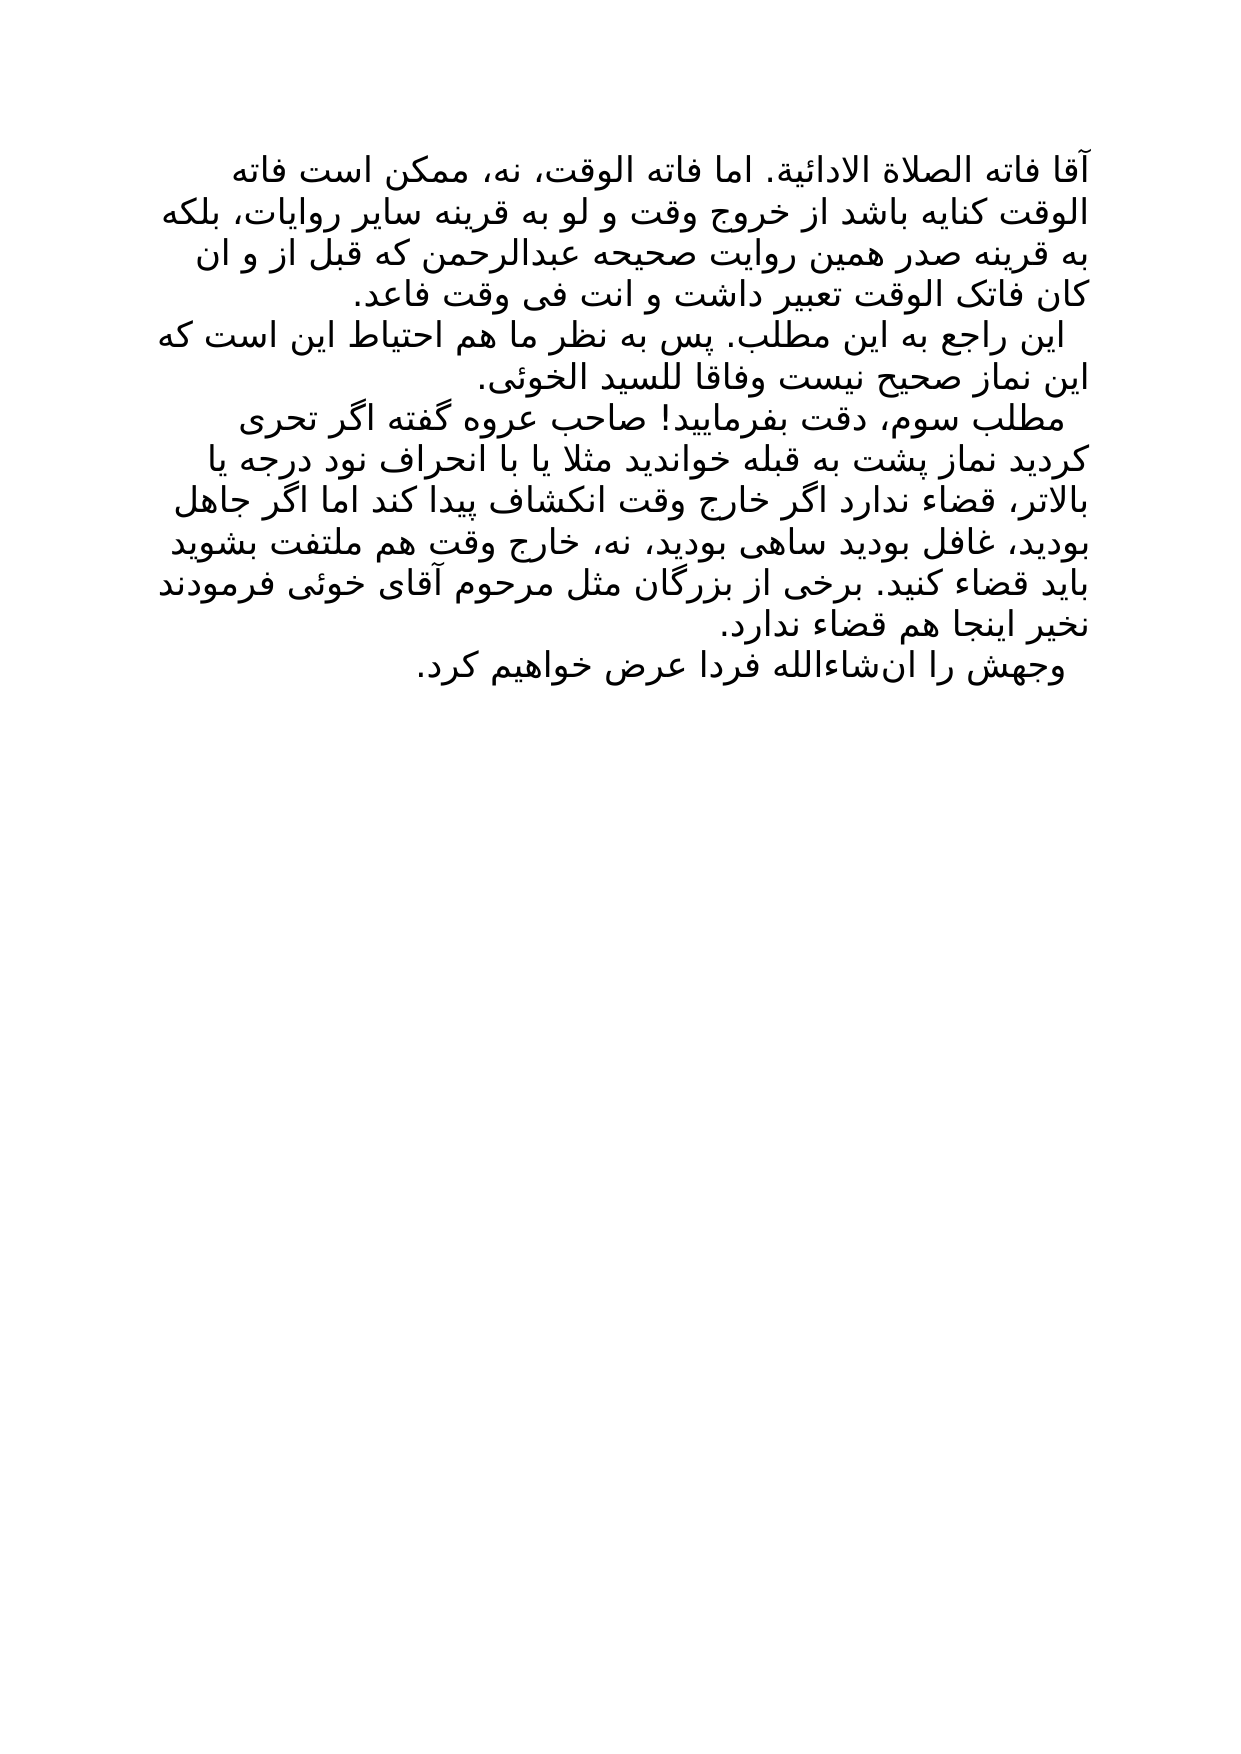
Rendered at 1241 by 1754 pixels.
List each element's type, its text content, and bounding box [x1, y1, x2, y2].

text وجهش را ان‌شاءالله فردا عرض خواهیم کرد. [150, 645, 1090, 686]
text مطلب سوم، دقت بفرمایید! صاحب عروه گفته اگر تحری کردید نماز پشت به قبله خواندید مثلا یا با انحراف نود درجه یا بالاتر، قضاء ندارد اگر خارج وقت انکشاف پیدا کند اما اگر جاهل بودید، ‌غافل بودید ساهی بودید، ‌نه، خارج وقت هم ملتفت بشوید باید قضاء کنید. برخی از بزرگان مثل مرحوم آقای خوئی فرمودند نخیر اینجا هم قضاء ندارد. [150, 397, 1090, 645]
text این راجع به این مطلب. پس به نظر ما هم احتیاط این است که این نماز صحیح نیست وفاقا للسید الخوئی. [150, 315, 1090, 397]
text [150, 150, 1090, 315]
